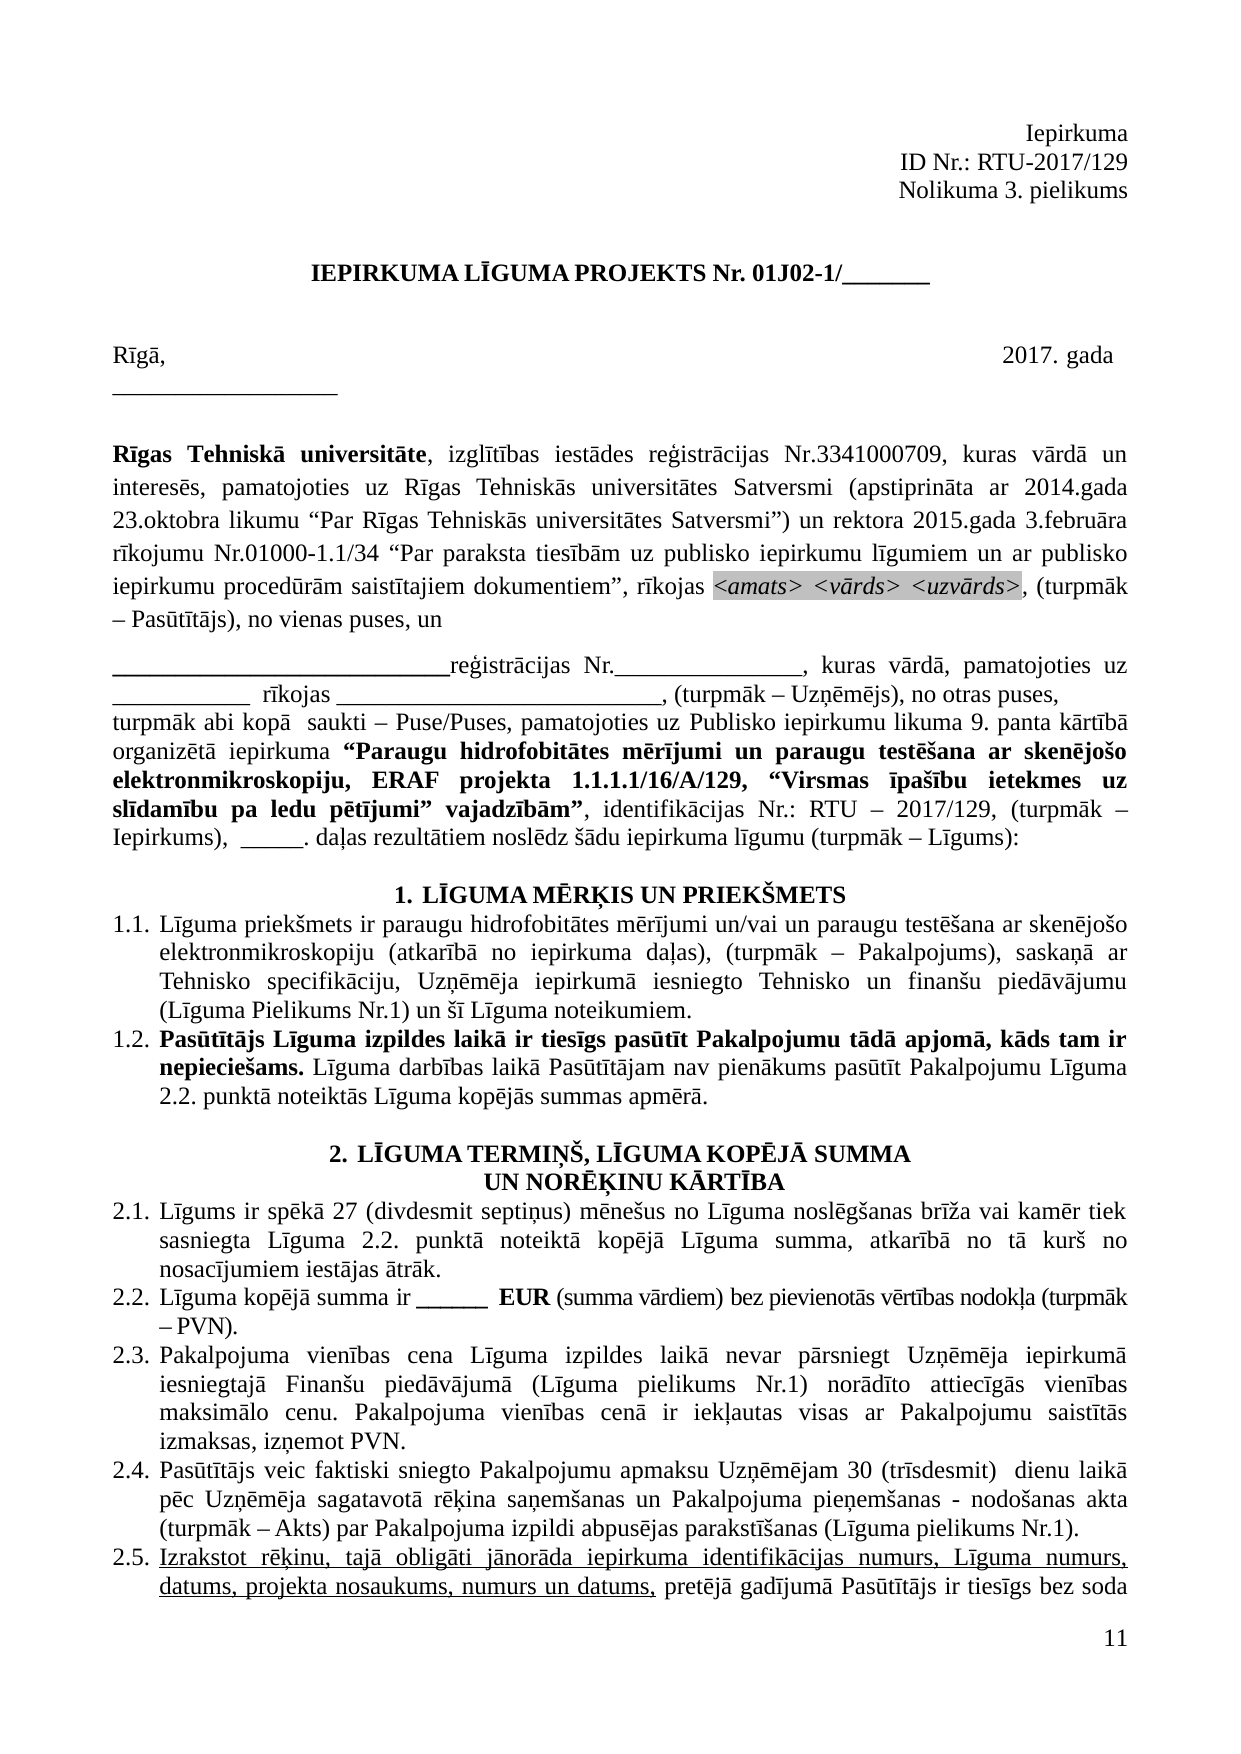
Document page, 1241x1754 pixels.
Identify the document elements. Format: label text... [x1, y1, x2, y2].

list Pasūtītājs Līguma izpildes laikā ir tiesīgs pasūtīt Pakalpojumu tādā apjomā, kāds tam ir nepieciešams. Līguma darbības laikā Pasūtītājam nav pienākums pasūtīt Pakalpojumu Līguma 2.2. punktā noteiktās Līguma kopējās summas apmērā. [112, 1024, 1128, 1110]
list LĪGUMA TERMIŅŠ, LĪGUMA KOPĒJĀ SUMMA [112, 1139, 1128, 1167]
list Pasūtītājs veic faktiski sniegto Pakalpojumu apmaksu Uzņēmējam 30 (trīsdesmit) dienu laikā pēc Uzņēmēja sagatavotā rēķina saņemšanas un Pakalpojuma pieņemšanas - nodošanas akta (turpmāk – Akts) par Pakalpojuma izpildi abpusējas parakstīšanas (Līguma pielikums Nr.1). [112, 1455, 1128, 1542]
list Līguma priekšmets ir paraugu hidrofobitātes mērījumi un/vai un paraugu testēšana ar skenējošo elektronmikroskopiju (atkarībā no iepirkuma daļas), (turpmāk – Pakalpojums), saskaņā ar Tehnisko specifikāciju, Uzņēmēja iepirkumā iesniegto Tehnisko un finanšu piedāvājumu (Līguma Pielikums Nr.1) un šī Līguma noteikumiem. [112, 909, 1128, 1024]
list Līguma kopējā summa ir ______ EUR (summa vārdiem) bez pievienotās vērtības nodokļa (turpmāk – PVN). [112, 1282, 1128, 1340]
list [112, 1542, 1128, 1599]
list Līgums ir spēkā 27 (divdesmit septiņus) mēnešus no Līguma noslēgšanas brīža vai kamēr tiek sasniegta Līguma 2.2. punktā noteiktā kopējā Līguma summa, atkarībā no tā kurš no nosacījumiem iestājas ātrāk. [112, 1196, 1128, 1282]
text turpmāk abi kopā saukti – Puse/Puses, pamatojoties uz Publisko iepirkumu likuma 9. panta kārtībā organizētā iepirkuma “Paraugu hidrofobitātes mērījumi un paraugu testēšana ar skenējošo elektronmikroskopiju, ERAF projekta 1.1.1.1/16/A/129, “Virsmas īpašību ietekmes uz slīdamību pa ledu pētījumi” vajadzībām”, identifikācijas Nr.: RTU – 2017/129, (turpmāk – Iepirkums), _____. daļas rezultātiem noslēdz šādu iepirkuma līgumu (turpmāk – Līgums): [112, 707, 1128, 851]
text Rīgas Tehniskā universitāte, izglītības iestādes reģistrācijas Nr.3341000709, kuras vārdā un interesēs, pamatojoties uz Rīgas Tehniskās universitātes Satversmi (apstiprināta ar 2014.gada 23.oktobra likumu “Par Rīgas Tehniskās universitātes Satversmi”) un rektora 2015.gada 3.februāra rīkojumu Nr.01000-1.1/34 “Par paraksta tiesībām uz publisko iepirkumu līgumiem un ar publisko iepirkumu procedūrām saistītajiem dokumentiem”, rīkojas <amats> <vārds> <uzvārds>, (turpmāk – Pasūtītājs), no vienas puses, un [112, 439, 1128, 633]
text UN NORĒĶINU KĀRTĪBA [140, 1167, 1128, 1196]
text ID Nr.: RTU-2017/129 [112, 147, 1128, 176]
text ___________________________reģistrācijas Nr._______________, kuras vārdā, pamatojoties uz ___________ rīkojas __________________________, (turpmāk – Uzņēmējs), no otras puses, [112, 650, 1128, 707]
text Nolikuma 3. pielikums [600, 176, 1128, 204]
text Iepirkuma [112, 118, 1128, 147]
list LĪGUMA MĒRĶIS UN PRIEKŠMETS [112, 880, 1128, 909]
text Rīgā, 2017. gada __________________ [112, 341, 1128, 398]
list Pakalpojuma vienības cena Līguma izpildes laikā nevar pārsniegt Uzņēmēja iepirkumā iesniegtajā Finanšu piedāvājumā (Līguma pielikums Nr.1) norādīto attiecīgās vienības maksimālo cenu. Pakalpojuma vienības cenā ir iekļautas visas ar Pakalpojumu saistītās izmaksas, izņemot PVN. [112, 1340, 1128, 1455]
text IEPIRKUMA LĪGUMA PROJEKTS Nr. 01J02-1/_______ [112, 258, 1128, 287]
